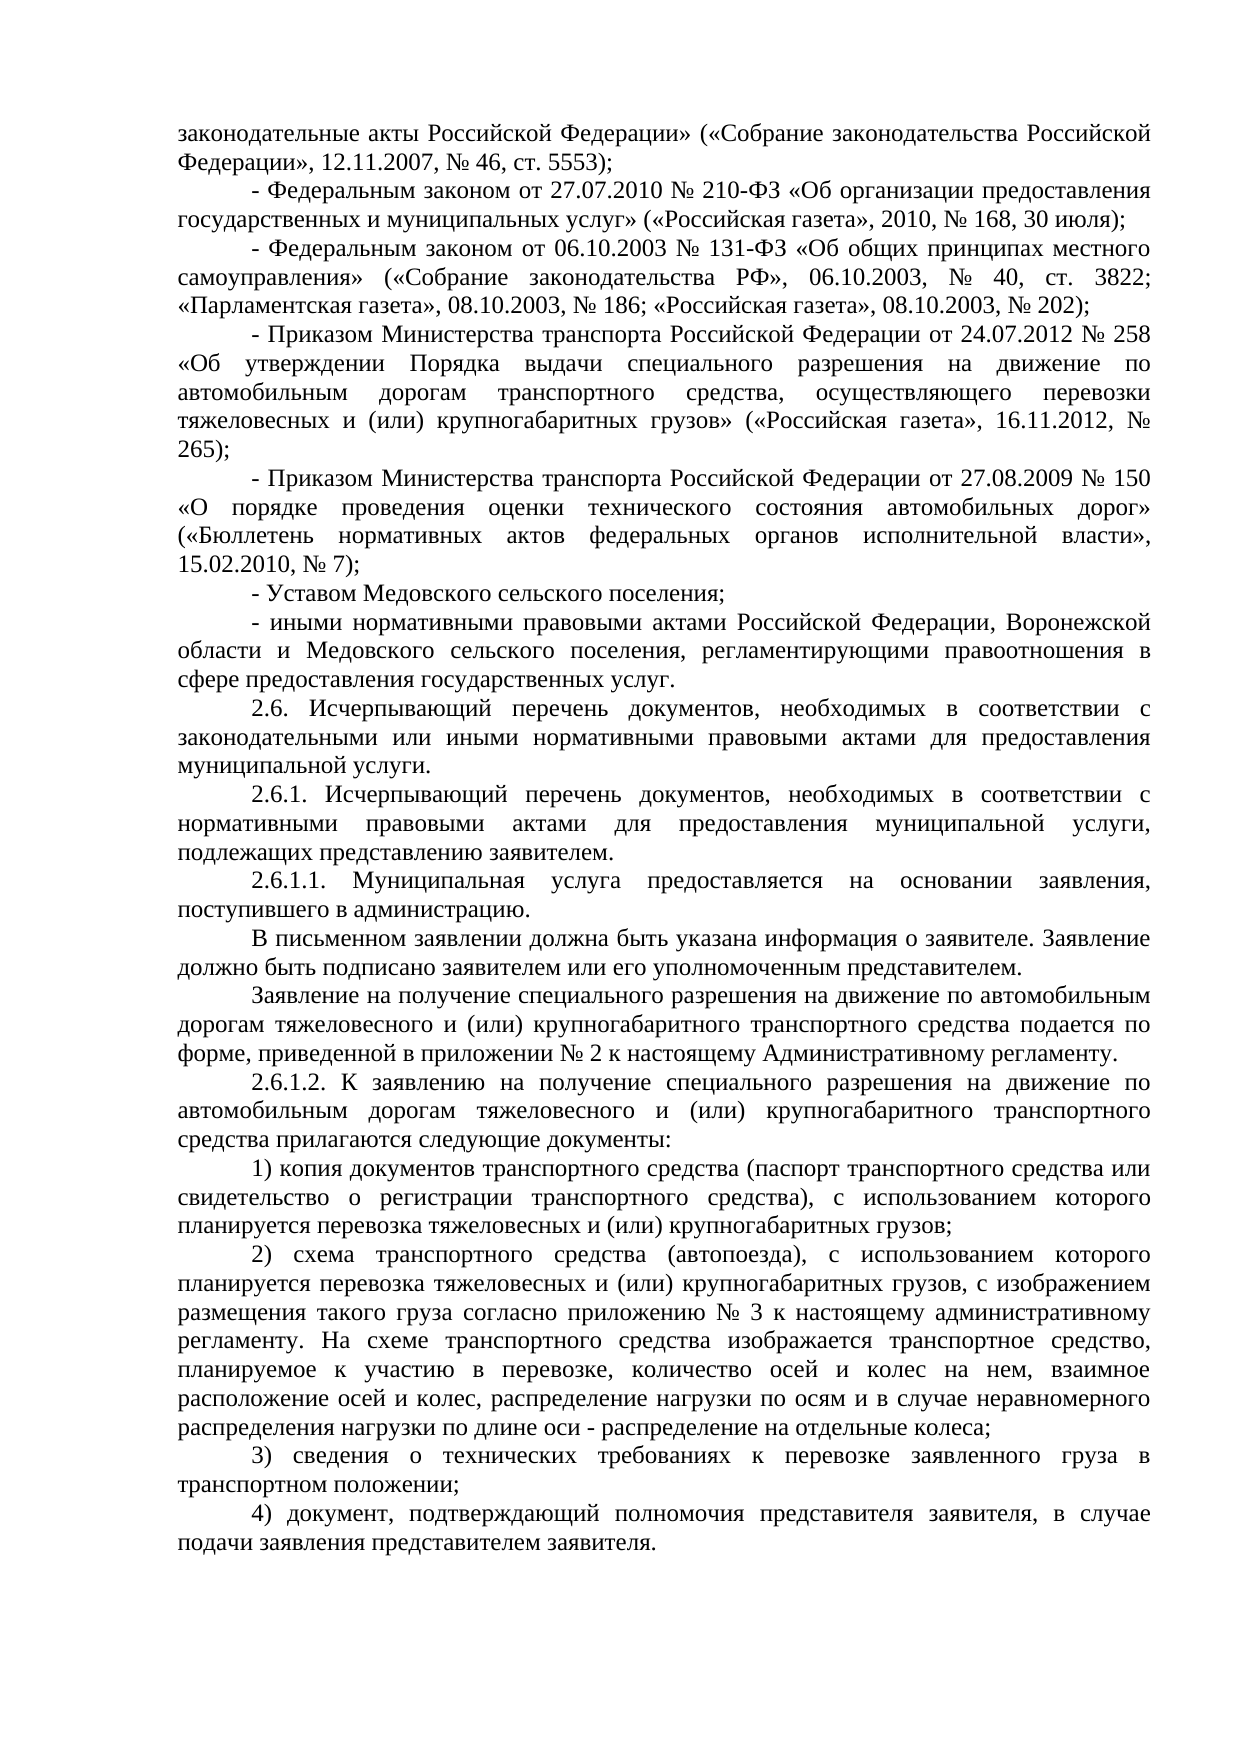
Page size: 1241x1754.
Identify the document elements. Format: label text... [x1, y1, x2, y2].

text - Уставом Медовского сельского поселения; [177, 578, 1152, 607]
text 4) документ, подтверждающий полномочия представителя заявителя, в случае подачи заявления представителем заявителя. [177, 1498, 1152, 1556]
text 1) копия документов транспортного средства (паспорт транспортного средства или свидетельство о регистрации транспортного средства), с использованием которого планируется перевозка тяжеловесных и (или) крупногабаритных грузов; [177, 1153, 1152, 1239]
text Заявление на получение специального разрешения на движение по автомобильным дорогам тяжеловесного и (или) крупногабаритного транспортного средства подается по форме, приведенной в приложении № 2 к настоящему Административному регламенту. [177, 981, 1152, 1067]
text - Федеральным законом от 27.07.2010 № 210-ФЗ «Об организации предоставления государственных и муниципальных услуг» («Российская газета», 2010, № 168, 30 июля); [177, 176, 1152, 233]
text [177, 118, 1152, 176]
text 3) сведения о технических требованиях к перевозке заявленного груза в транспортном положении; [177, 1441, 1152, 1498]
text - Федеральным законом от 06.10.2003 № 131-ФЗ «Об общих принципах местного самоуправления» («Собрание законодательства РФ», 06.10.2003, № 40, ст. 3822; «Парламентская газета», 08.10.2003, № 186; «Российская газета», 08.10.2003, № 202); [177, 233, 1152, 319]
text 2.6.1.2. К заявлению на получение специального разрешения на движение по автомобильным дорогам тяжеловесного и (или) крупногабаритного транспортного средства прилагаются следующие документы: [177, 1067, 1152, 1153]
text 2.6. Исчерпывающий перечень документов, необходимых в соответствии с законодательными или иными нормативными правовыми актами для предоставления муниципальной услуги. [177, 693, 1152, 779]
text 2.6.1.1. Муниципальная услуга предоставляется на основании заявления, поступившего в администрацию. [177, 866, 1152, 923]
text В письменном заявлении должна быть указана информация о заявителе. Заявление должно быть подписано заявителем или его уполномоченным представителем. [177, 923, 1152, 981]
text - Приказом Министерства транспорта Российской Федерации от 24.07.2012 № 258 «Об утверждении Порядка выдачи специального разрешения на движение по автомобильным дорогам транспортного средства, осуществляющего перевозки тяжеловесных и (или) крупногабаритных грузов» («Российская газета», 16.11.2012, № 265); [177, 319, 1152, 463]
text - иными нормативными правовыми актами Российской Федерации, Воронежской области и Медовского сельского поселения, регламентирующими правоотношения в сфере предоставления государственных услуг. [177, 607, 1152, 693]
text 2.6.1. Исчерпывающий перечень документов, необходимых в соответствии с нормативными правовыми актами для предоставления муниципальной услуги, подлежащих представлению заявителем. [177, 779, 1152, 866]
text - Приказом Министерства транспорта Российской Федерации от 27.08.2009 № 150 «О порядке проведения оценки технического состояния автомобильных дорог» («Бюллетень нормативных актов федеральных органов исполнительной власти», 15.02.2010, № 7); [177, 463, 1152, 578]
text 2) схема транспортного средства (автопоезда), с использованием которого планируется перевозка тяжеловесных и (или) крупногабаритных грузов, с изображением размещения такого груза согласно приложению № 3 к настоящему административному регламенту. На схеме транспортного средства изображается транспортное средство, планируемое к участию в перевозке, количество осей и колес на нем, взаимное расположение осей и колес, распределение нагрузки по осям и в случае неравномерного распределения нагрузки по длине оси - распределение на отдельные колеса; [177, 1239, 1152, 1441]
